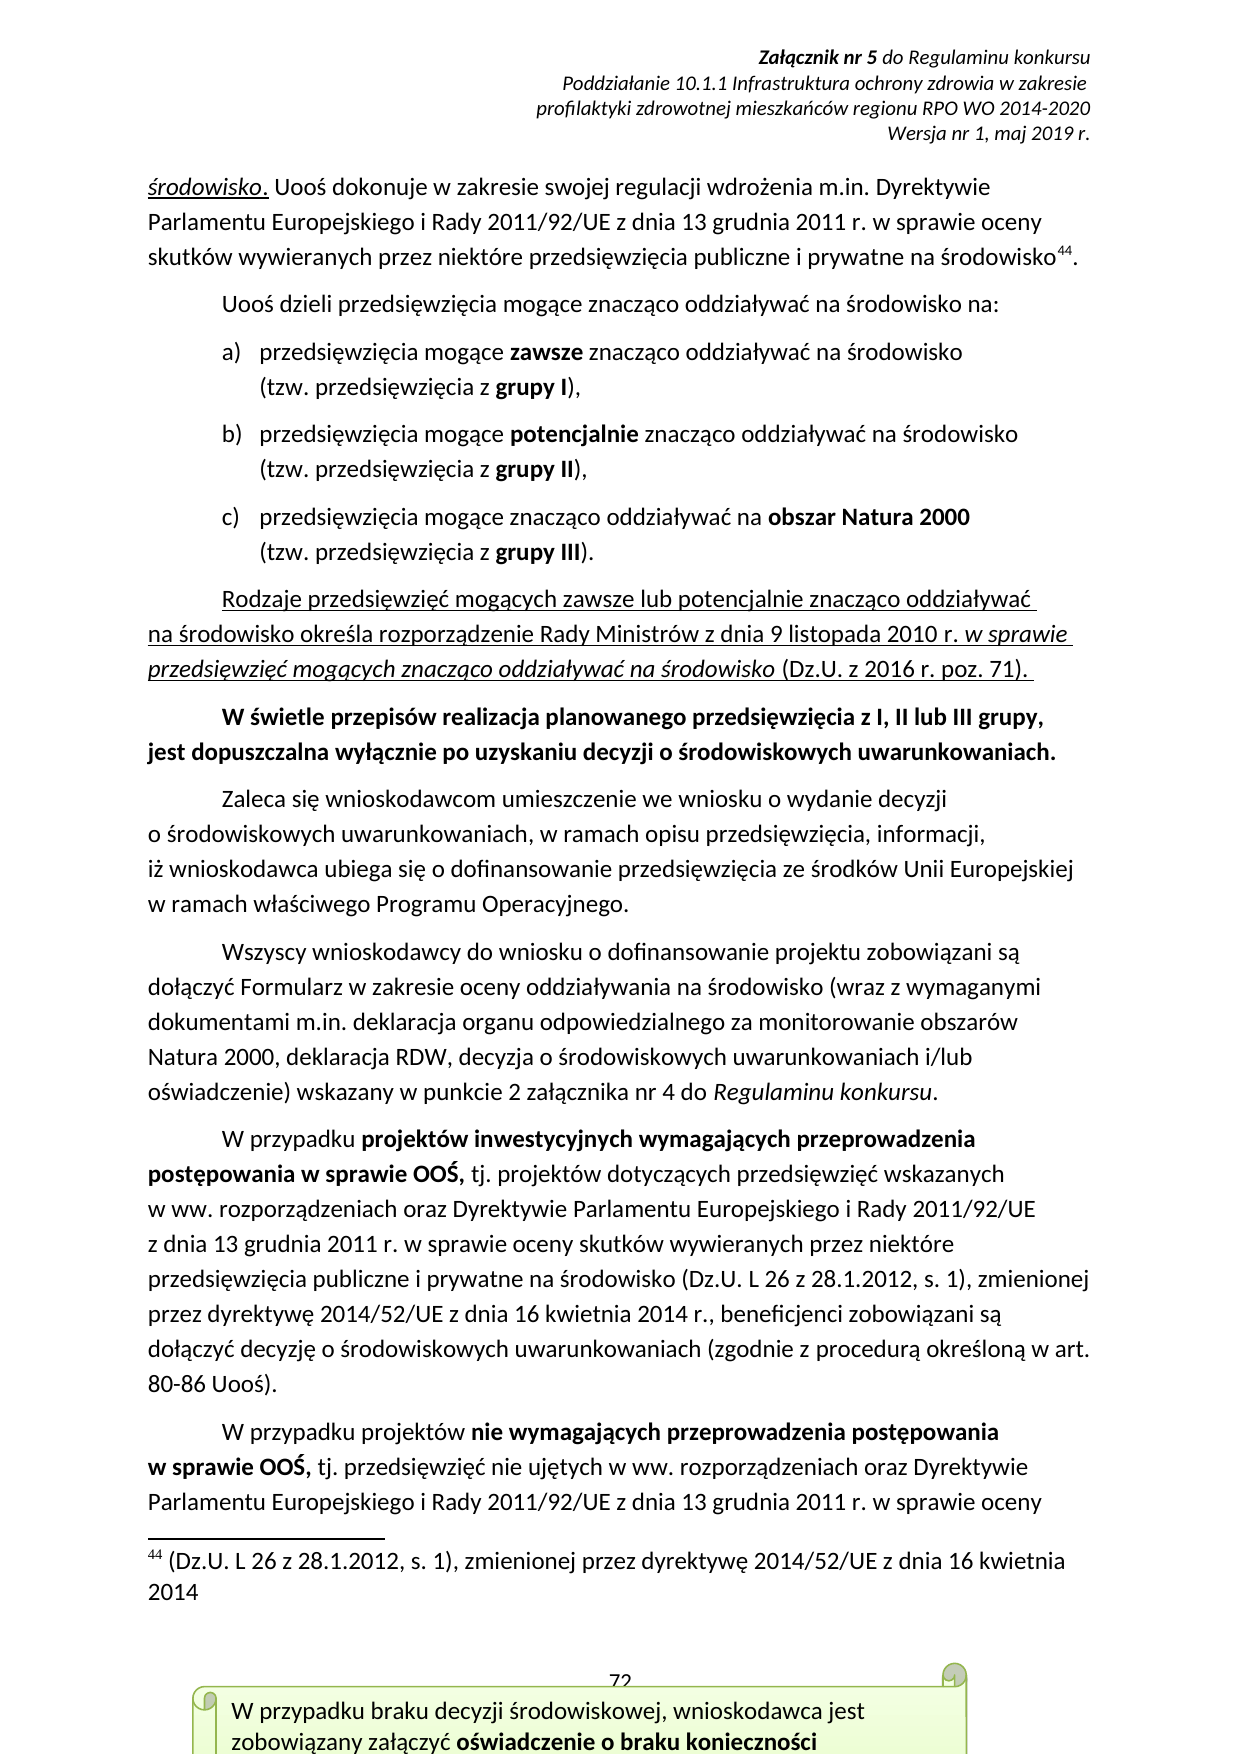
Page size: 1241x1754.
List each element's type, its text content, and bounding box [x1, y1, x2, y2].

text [148, 1416, 1092, 1517]
list przedsięwzięcia mogące potencjalnie znacząco oddziaływać na środowisko (tzw. przedsięwzięcia z grupy II), [222, 418, 1092, 484]
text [148, 171, 1092, 272]
text Zaleca się wnioskodawcom umieszczenie we wniosku o wydanie decyzji o środowiskowych uwarunkowaniach, w ramach opisu przedsięwzięcia, informacji, iż wnioskodawca ubiega się o dofinansowanie przedsięwzięcia ze środków Unii Europejskiej w ramach właściwego Programu Operacyjnego. [148, 783, 1092, 919]
text W świetle przepisów realizacja planowanego przedsięwzięcia z I, II lub III grupy, jest dopuszczalna wyłącznie po uzyskaniu decyzji o środowiskowych uwarunkowaniach. [148, 701, 1092, 767]
text W przypadku projektów inwestycyjnych wymagających przeprowadzenia postępowania w sprawie OOŚ, tj. projektów dotyczących przedsięwzięć wskazanych w ww. rozporządzeniach oraz Dyrektywie Parlamentu Europejskiego i Rady 2011/92/UE z dnia 13 grudnia 2011 r. w sprawie oceny skutków wywieranych przez niektóre przedsięwzięcia publiczne i prywatne na środowisko (Dz.U. L 26 z 28.1.2012, s. 1), zmienionej przez dyrektywę 2014/52/UE z dnia 16 kwietnia 2014 r., beneficjenci zobowiązani są dołączyć decyzję o środowiskowych uwarunkowaniach (zgodnie z procedurą określoną w art. 80-86 Uooś). [148, 1123, 1092, 1399]
text Rodzaje przedsięwzięć mogących zawsze lub potencjalnie znacząco oddziaływać na środowisko określa rozporządzenie Rady Ministrów z dnia 9 listopada 2010 r. w sprawie przedsięwzięć mogących znacząco oddziaływać na środowisko (Dz.U. z 2016 r. poz. 71). [148, 583, 1092, 684]
text Uooś dzieli przedsięwzięcia mogące znacząco oddziaływać na środowisko na: [148, 288, 1092, 319]
list przedsięwzięcia mogące zawsze znacząco oddziaływać na środowisko (tzw. przedsięwzięcia z grupy I), [222, 336, 1092, 402]
list przedsięwzięcia mogące znacząco oddziaływać na obszar Natura 2000 (tzw. przedsięwzięcia z grupy III). [222, 501, 1092, 567]
text Wszyscy wnioskodawcy do wniosku o dofinansowanie projektu zobowiązani są dołączyć Formularz w zakresie oceny oddziaływania na środowisko (wraz z wymaganymi dokumentami m.in. deklaracja organu odpowiedzialnego za monitorowanie obszarów Natura 2000, deklaracja RDW, decyzja o środowiskowych uwarunkowaniach i/lub oświadczenie) wskazany w punkcie 2 załącznika nr 4 do Regulaminu konkursu. [148, 936, 1092, 1107]
